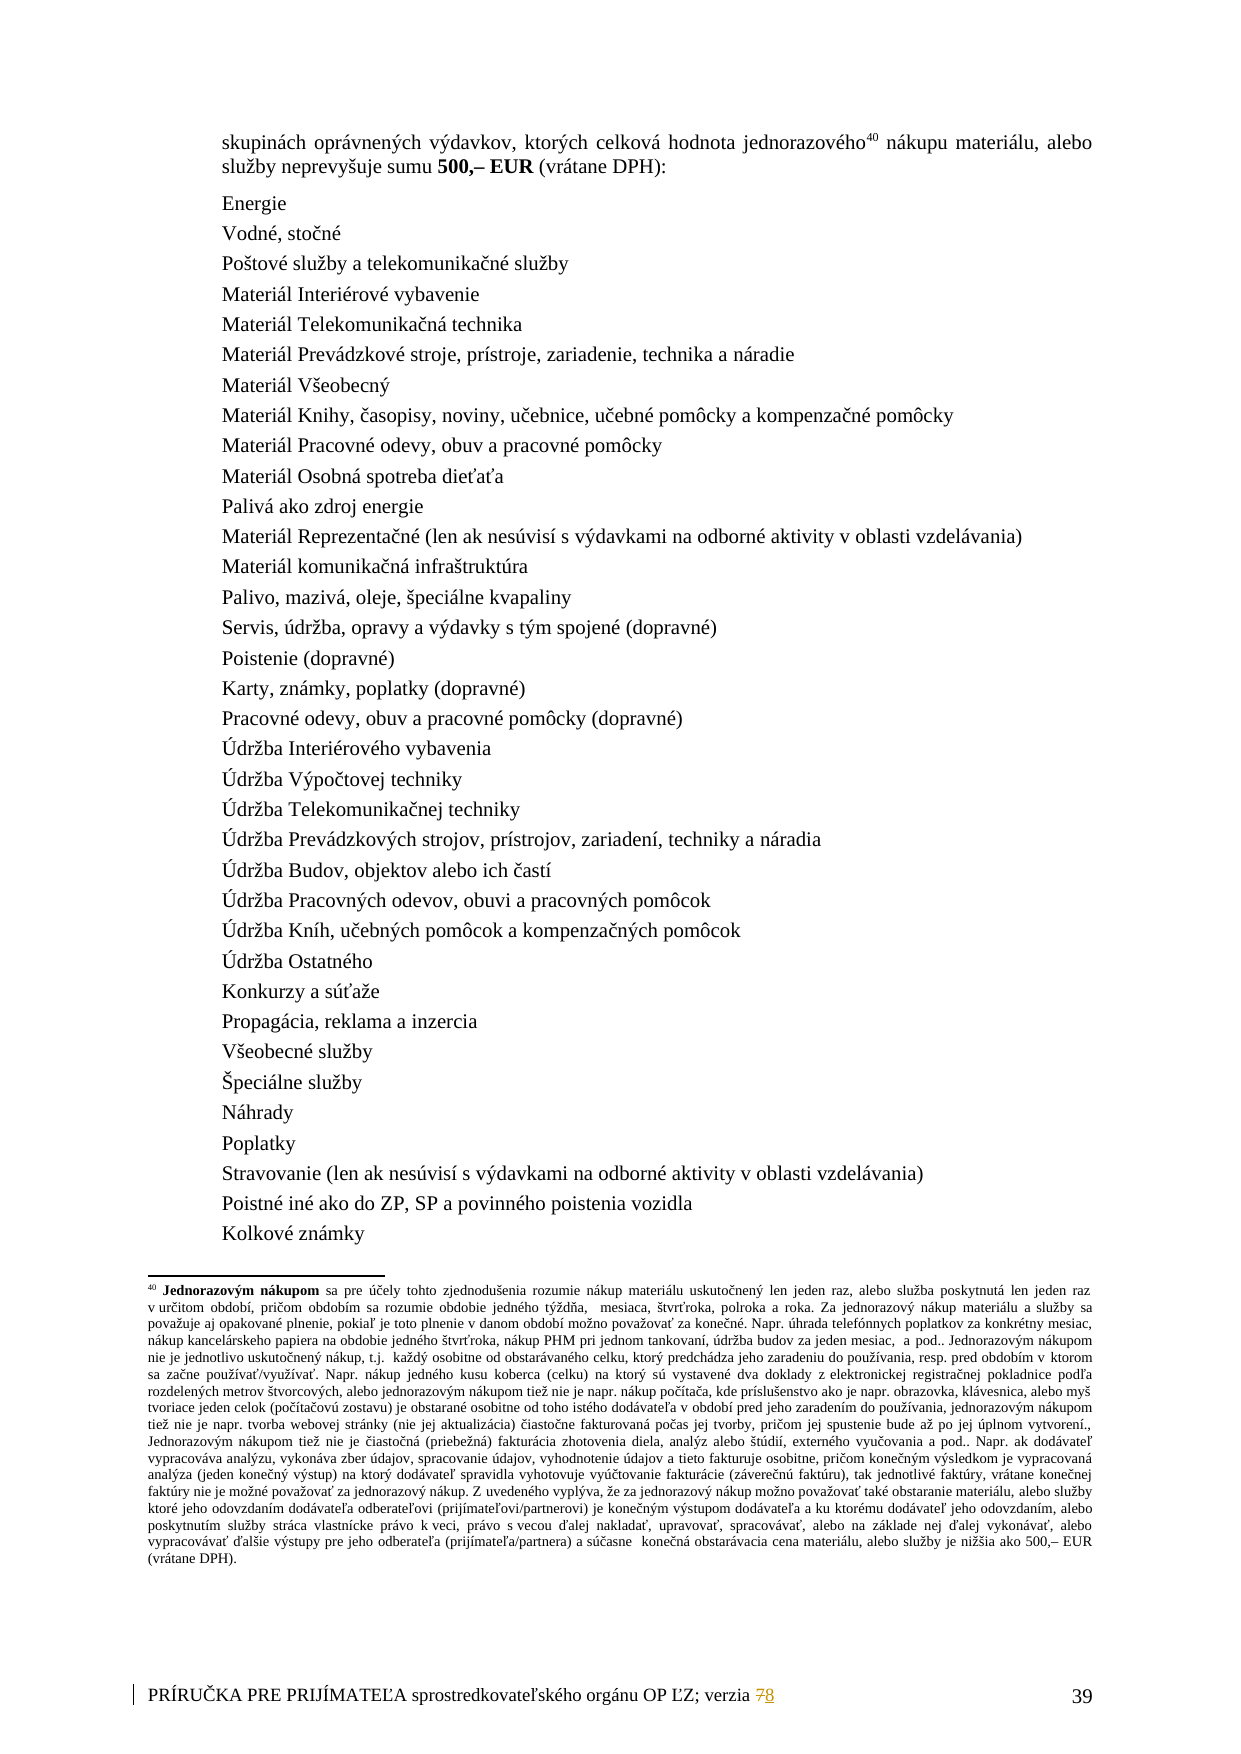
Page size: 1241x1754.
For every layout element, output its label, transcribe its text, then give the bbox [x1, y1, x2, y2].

text Palivo, mazivá, oleje, špeciálne kvapaliny [222, 585, 1092, 609]
text Údržba Interiérového vybavenia [222, 736, 1092, 760]
text Palivá ako zdroj energie [222, 494, 1092, 518]
text Špeciálne služby [222, 1070, 1092, 1094]
text Materiál komunikačná infraštruktúra [222, 554, 1092, 578]
text Energie [222, 191, 1092, 215]
text Materiál Reprezentačné (len ak nesúvisí s výdavkami na odborné aktivity v oblasti vzdelávania) [222, 524, 1092, 548]
text Všeobecné služby [222, 1039, 1092, 1063]
text Kolkové známky [222, 1221, 1092, 1245]
text Materiál Telekomunikačná technika [222, 312, 1092, 336]
text Údržba Budov, objektov alebo ich častí [222, 858, 1092, 882]
text Materiál Interiérové vybavenie [222, 282, 1092, 306]
text Poistenie (dopravné) [222, 645, 1092, 669]
text Údržba Kníh, učebných pomôcok a kompenzačných pomôcok [222, 918, 1092, 942]
text Propagácia, reklama a inzercia [222, 1009, 1092, 1033]
text Údržba Telekomunikačnej techniky [222, 797, 1092, 821]
text Karty, známky, poplatky (dopravné) [222, 676, 1092, 700]
text Pracovné odevy, obuv a pracovné pomôcky (dopravné) [222, 706, 1092, 730]
text Konkurzy a súťaže [222, 979, 1092, 1003]
text Údržba Ostatného [222, 948, 1092, 973]
text Poplatky [222, 1130, 1092, 1154]
text Materiál Všeobecný [222, 373, 1092, 397]
text Materiál Osobná spotreba dieťaťa [222, 463, 1092, 488]
text Údržba Prevádzkových strojov, prístrojov, zariadení, techniky a náradia [222, 827, 1092, 851]
text Materiál Knihy, časopisy, noviny, učebnice, učebné pomôcky a kompenzačné pomôcky [222, 403, 1092, 427]
text Poštové služby a telekomunikačné služby [222, 251, 1092, 275]
text Náhrady [222, 1100, 1092, 1124]
text Poistné iné ako do ZP, SP a povinného poistenia vozidla [222, 1191, 1092, 1215]
text Údržba Pracovných odevov, obuvi a pracovných pomôcok [222, 888, 1092, 912]
text Materiál Prevádzkové stroje, prístroje, zariadenie, technika a náradie [222, 342, 1092, 366]
text Materiál Pracovné odevy, obuv a pracovné pomôcky [222, 433, 1092, 457]
text Údržba Výpočtovej techniky [222, 767, 1092, 791]
text Stravovanie (len ak nesúvisí s výdavkami na odborné aktivity v oblasti vzdelávania) [222, 1161, 1092, 1185]
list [177, 130, 1092, 178]
text Vodné, stočné [222, 221, 1092, 245]
text Servis, údržba, opravy a výdavky s tým spojené (dopravné) [222, 615, 1092, 639]
